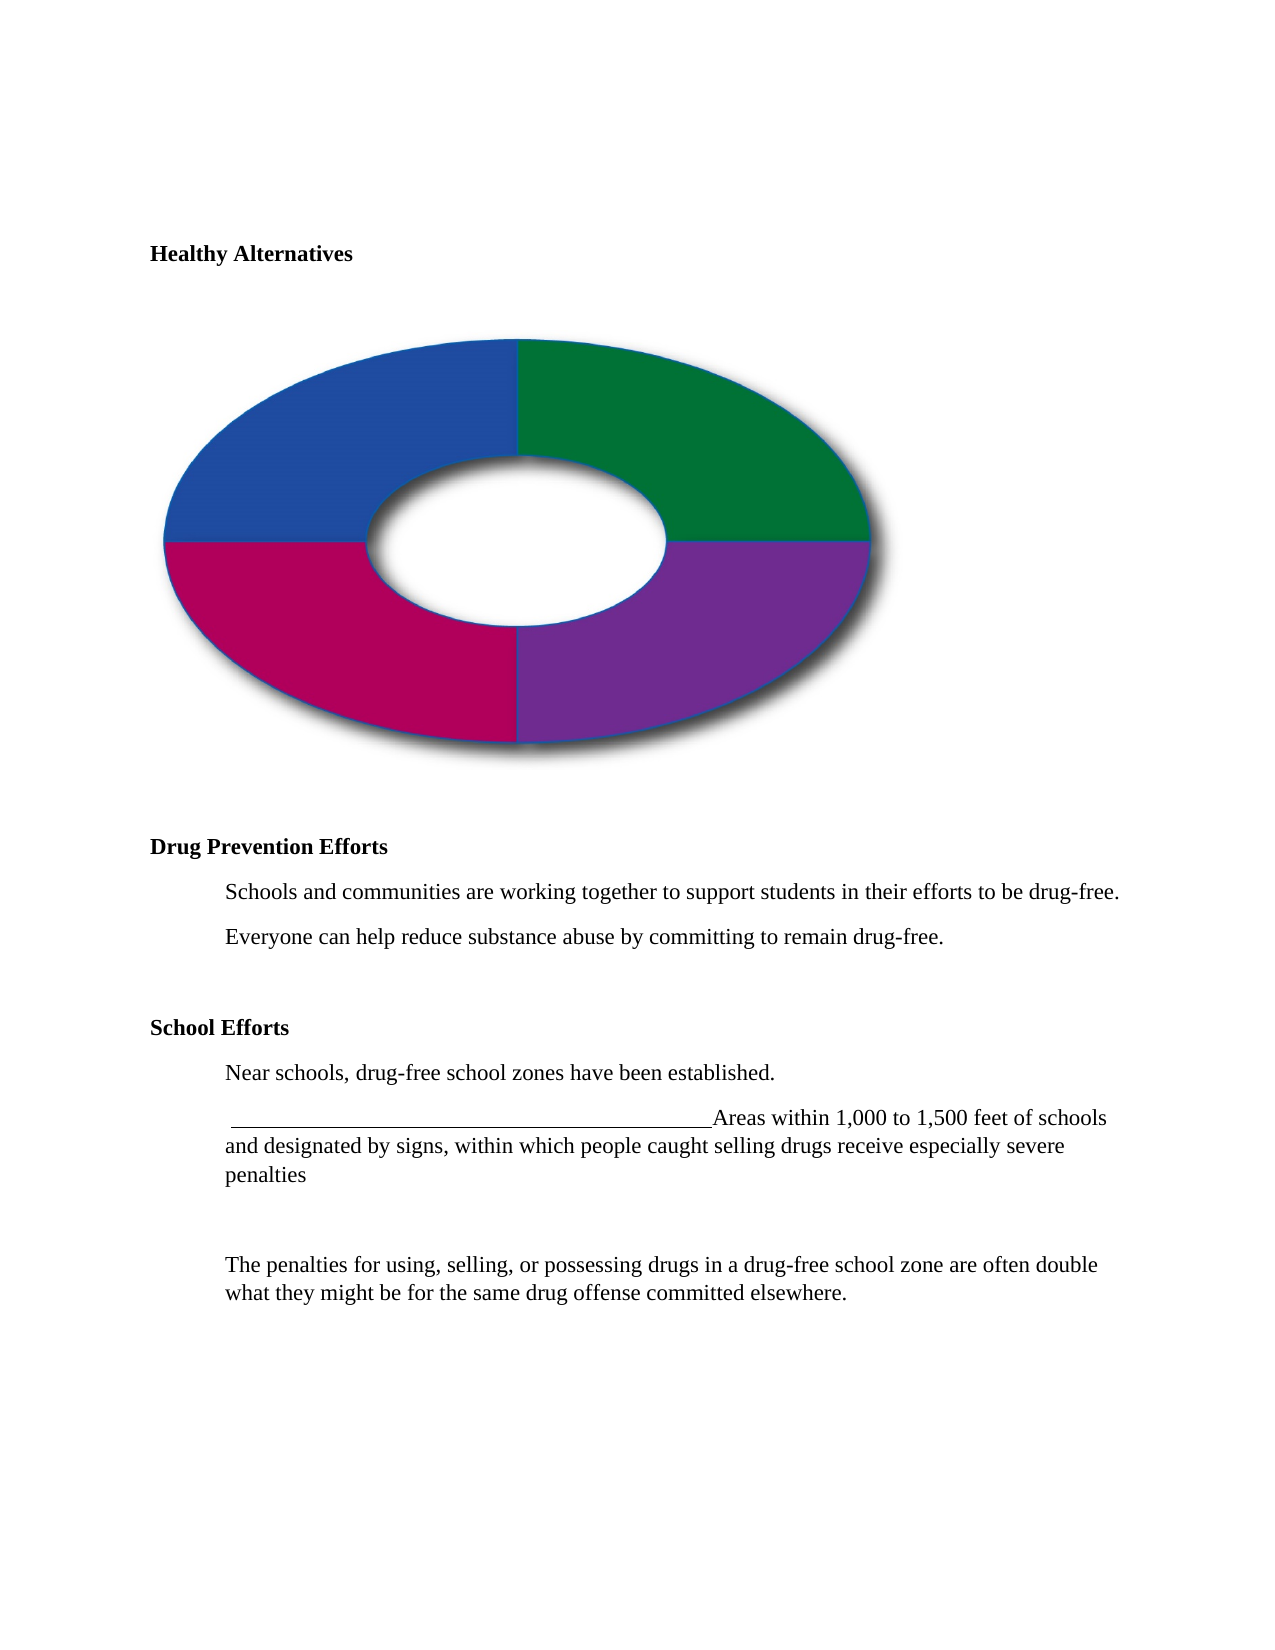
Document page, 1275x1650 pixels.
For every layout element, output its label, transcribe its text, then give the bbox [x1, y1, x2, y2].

text Schools and communities are working together to support students in their efforts to be drug-free. [225, 878, 1125, 905]
text Everyone can help reduce substance abuse by committing to remain drug-free. [225, 923, 1125, 950]
text Areas within 1,000 to 1,500 feet of schools and designated by signs, within which people caught selling drugs receive especially severe penalties [225, 1104, 1125, 1187]
text Near schools, drug-free school zones have been established. [150, 1059, 1125, 1085]
text School Efforts [150, 1014, 1125, 1040]
text The penalties for using, selling, or possessing drugs in a drug-free school zone are often double what they might be for the same drug offense committed elsewhere. [225, 1251, 1125, 1306]
text Healthy Alternatives [150, 240, 1125, 267]
picture [150, 330, 906, 770]
text Drug Prevention Efforts [150, 833, 1125, 859]
